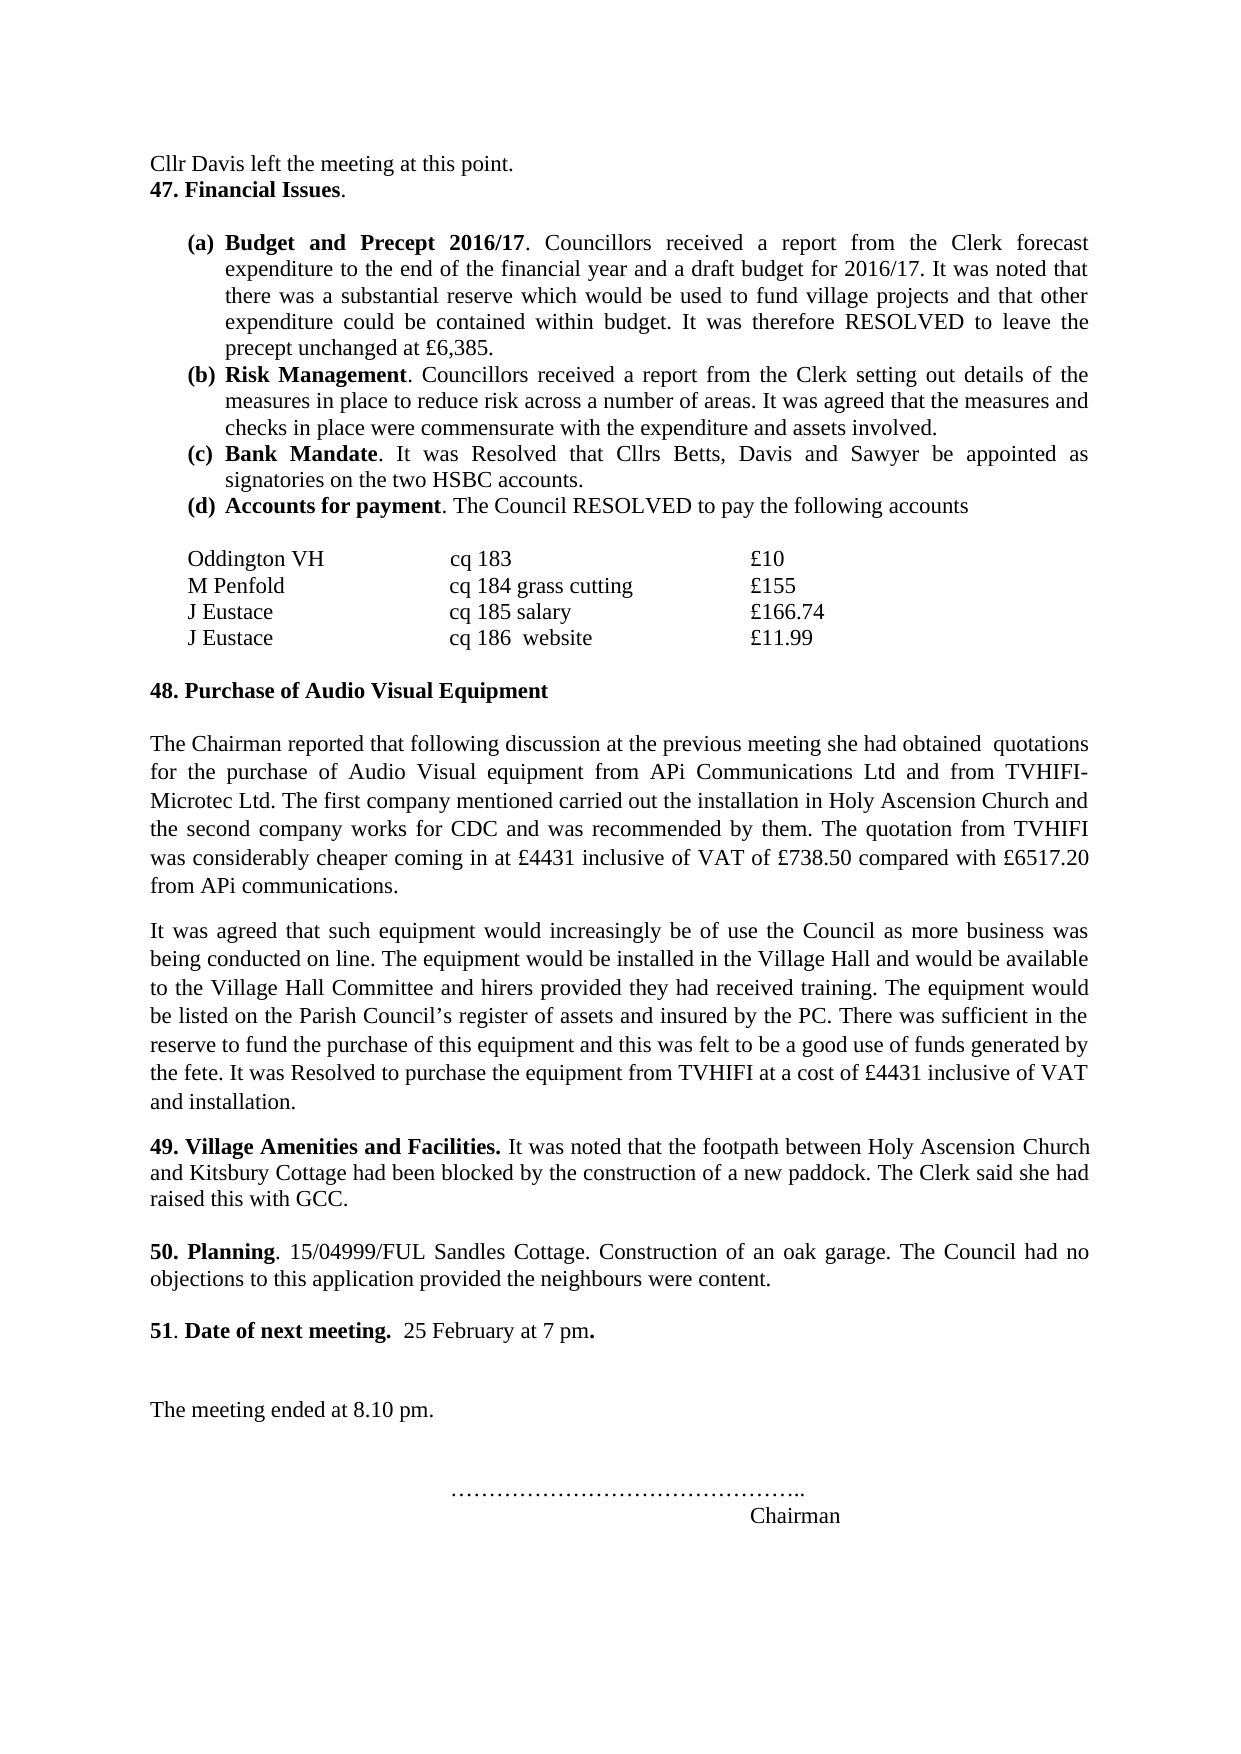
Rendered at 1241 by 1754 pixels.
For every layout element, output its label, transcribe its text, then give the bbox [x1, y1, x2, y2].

text 48. Purchase of Audio Visual Equipment [150, 677, 1090, 703]
text The meeting ended at 8.10 pm. [150, 1396, 1090, 1423]
text 50. Planning. 15/04999/FUL Sandles Cottage. Construction of an oak garage. The Council had no objections to this application provided the neighbours were content. [289, 1264, 1090, 1291]
list Budget and Precept 2016/17. Councillors received a report from the Clerk forecast expenditure to the end of the financial year and a draft budget for 2016/17. It was noted that there was a substantial reserve which would be used to fund village projects and that other expenditure could be contained within budget. It was therefore RESOLVED to leave the precept unchanged at £6,385. [187, 229, 1090, 361]
text Cllr Davis left the meeting at this point. [150, 150, 1090, 176]
list Accounts for payment. The Council RESOLVED to pay the following accounts [187, 493, 1090, 519]
text ……………………………………….. [150, 1475, 1090, 1502]
list Bank Mandate. It was Resolved that Cllrs Betts, Davis and Sawyer be appointed as signatories on the two HSBC accounts. [187, 440, 1090, 493]
text J Eustace cq 185 salary £166.74 [187, 598, 1090, 624]
text M Penfold cq 184 grass cutting £155 [187, 572, 1090, 598]
text 51. Date of next meeting. 25 February at 7 pm. [150, 1317, 1090, 1344]
text It was agreed that such equipment would increasingly be of use the Council as more business was being conducted on line. The equipment would be installed in the Village Hall and would be available to the Village Hall Committee and hirers provided they had received training. The equipment would be listed on the Parish Council’s register of assets and insured by the PC. There was sufficient in the reserve to fund the purchase of this equipment and this was felt to be a good use of funds generated by the fete. It was Resolved to purchase the equipment from TVHIFI at a cost of £4431 inclusive of VAT and installation. [150, 917, 1090, 1114]
text Chairman [150, 1502, 1090, 1528]
text The Chairman reported that following discussion at the previous meeting she had obtained quotations for the purchase of Audio Visual equipment from APi Communications Ltd and from TVHIFI-Microtec Ltd. The first company mentioned carried out the installation in Holy Ascension Church and the second company works for CDC and was recommended by them. The quotation from TVHIFI was considerably cheaper coming in at £4431 inclusive of VAT of £738.50 compared with £6517.20 from APi communications. [150, 730, 1090, 898]
text J Eustace cq 186 website £11.99 [187, 624, 1090, 651]
text 47. Financial Issues. [150, 176, 1090, 203]
text 49. Village Amenities and Facilities. It was noted that the footpath between Holy Ascension Church and Kitsbury Cottage had been blocked by the construction of a new paddock. The Clerk said she had raised this with GCC. [150, 1133, 1090, 1212]
list Risk Management. Councillors received a report from the Clerk setting out details of the measures in place to reduce risk across a number of areas. It was agreed that the measures and checks in place were commensurate with the expenditure and assets involved. [187, 361, 1090, 440]
text Oddington VH cq 183 £10 [187, 545, 1090, 572]
